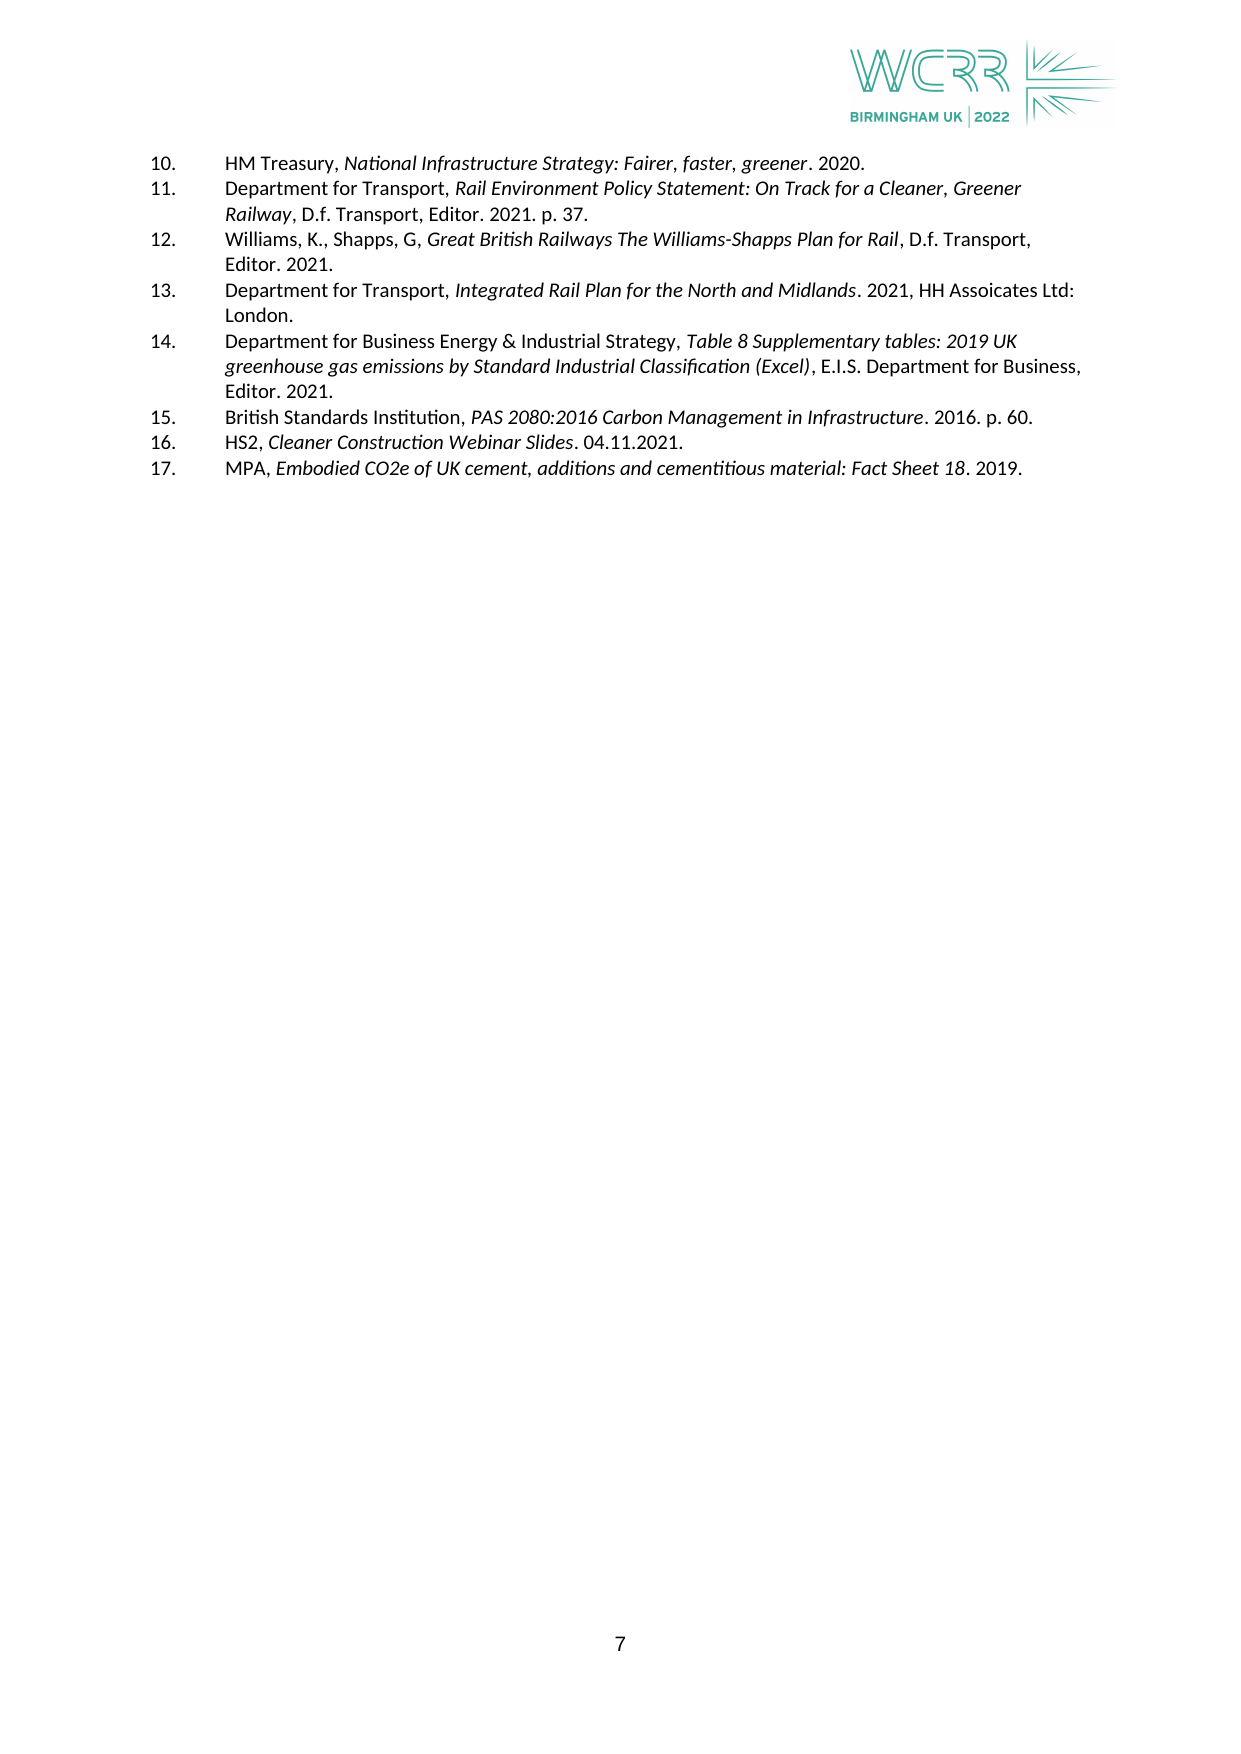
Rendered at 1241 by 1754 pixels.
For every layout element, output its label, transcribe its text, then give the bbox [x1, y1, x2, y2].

text 11. Department for Transport, Rail Environment Policy Statement: On Track for a Cleaner, Greener Railway, D.f. Transport, Editor. 2021. p. 37. [150, 175, 1090, 226]
text 16. HS2, Cleaner Construction Webinar Slides. 04.11.2021. [150, 429, 1090, 455]
text 15. British Standards Institution, PAS 2080:2016 Carbon Management in Infrastructure. 2016. p. 60. [150, 404, 1090, 429]
picture [850, 39, 1117, 128]
text 10. HM Treasury, National Infrastructure Strategy: Fairer, faster, greener. 2020. [150, 150, 1090, 175]
text 17. MPA, Embodied CO2e of UK cement, additions and cementitious material: Fact Sheet 18. 2019. [150, 455, 1090, 480]
text 12. Williams, K., Shapps, G, Great British Railways The Williams-Shapps Plan for Rail, D.f. Transport, Editor. 2021. [150, 226, 1090, 277]
text 13. Department for Transport, Integrated Rail Plan for the North and Midlands. 2021, HH Assoicates Ltd: London. [150, 277, 1090, 328]
text 14. Department for Business Energy & Industrial Strategy, Table 8 Supplementary tables: 2019 UK greenhouse gas emissions by Standard Industrial Classification (Excel), E.I.S. Department for Business, Editor. 2021. [150, 328, 1090, 404]
